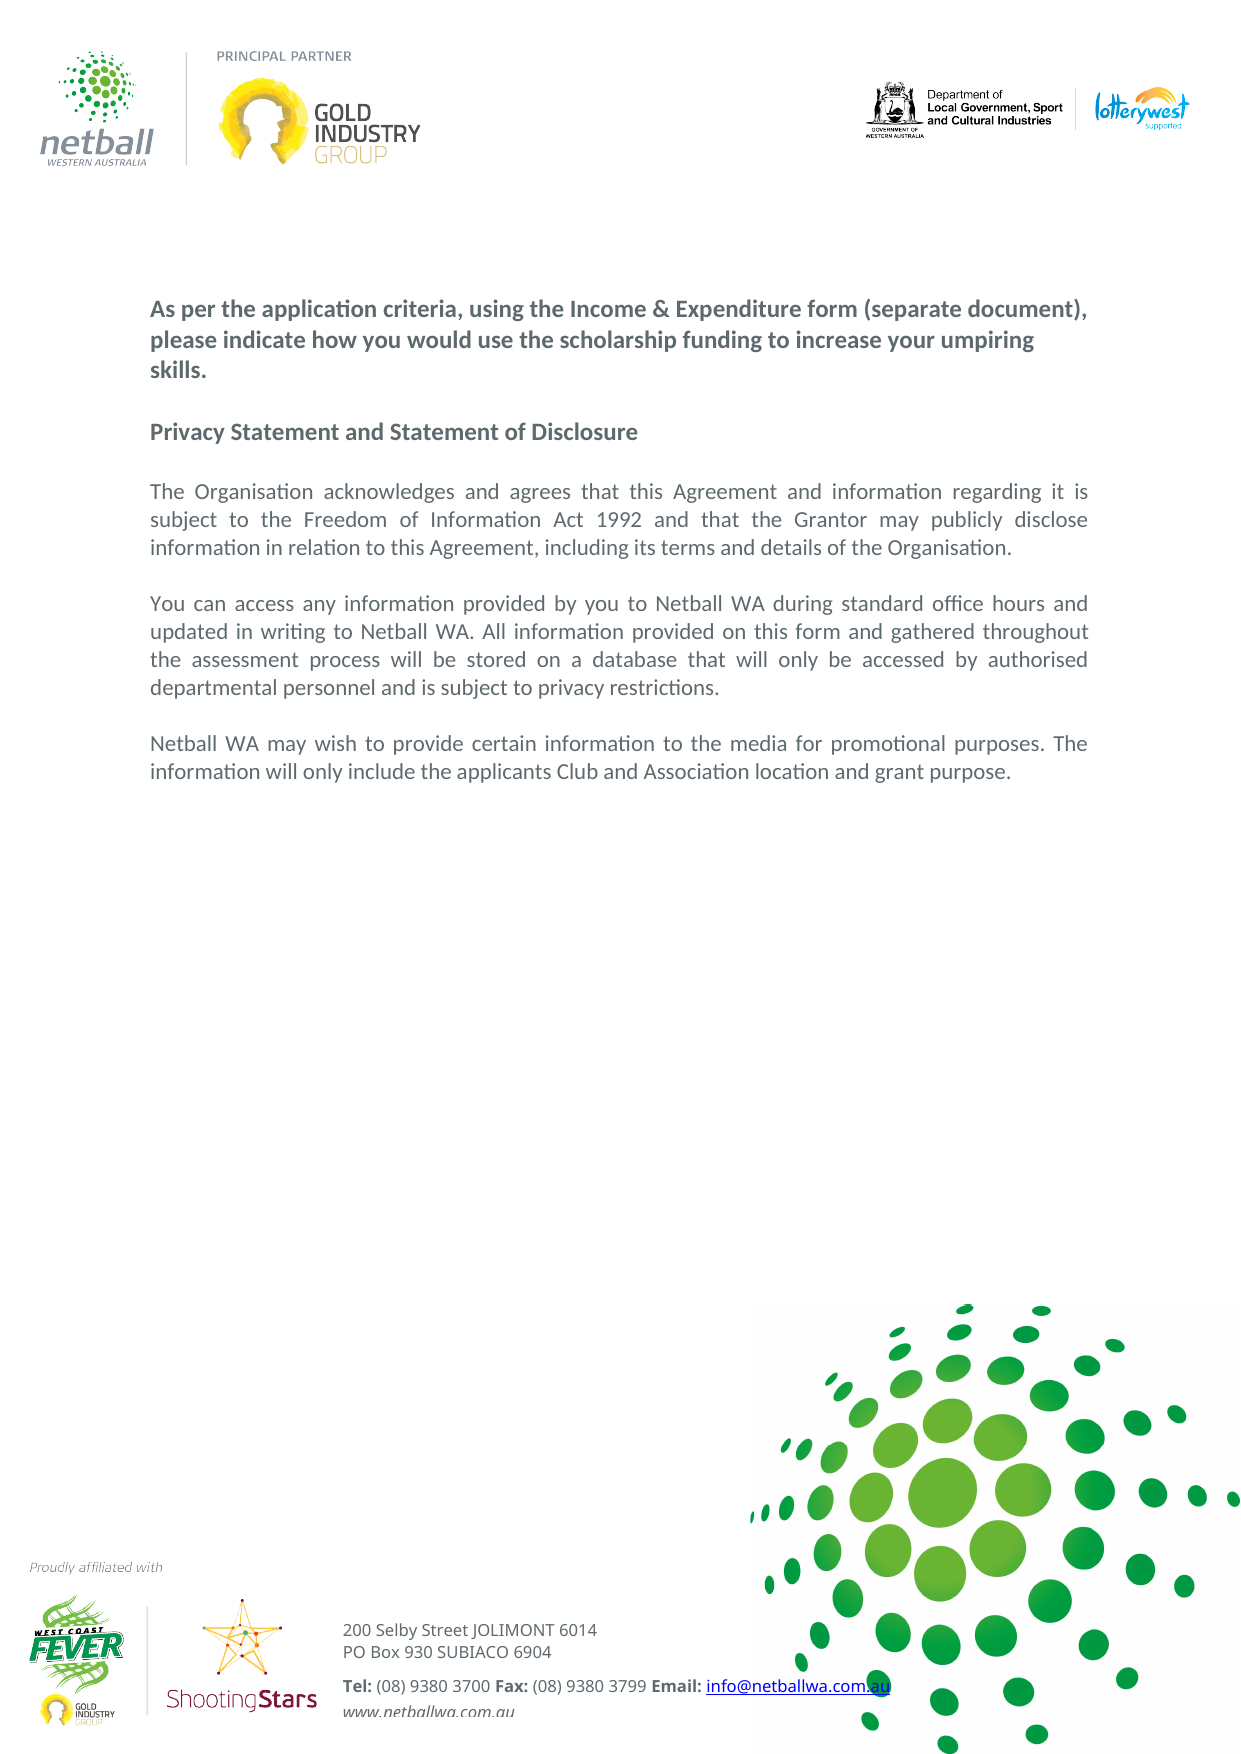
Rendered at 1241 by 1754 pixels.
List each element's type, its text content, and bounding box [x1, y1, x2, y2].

text Netball WA may wish to provide certain information to the media for promotional purposes. The information will only include the applicants Club and Association location and grant purpose. [150, 729, 1090, 785]
picture [866, 81, 1190, 138]
picture [28, 1560, 317, 1726]
text You can access any information provided by you to Netball WA during standard office hours and updated in writing to Netball WA. All information provided on this form and gathered throughout the assessment process will be stored on a database that will only be accessed by authorised departmental personnel and is subject to privacy restrictions. [150, 589, 1090, 701]
text Privacy Statement and Statement of Disclosure [150, 416, 1090, 446]
text The Organisation acknowledges and agrees that this Agreement and information regarding it is subject to the Freedom of Information Act 1992 and that the Grantor may publicly disclose information in relation to this Agreement, including its terms and details of the Organisation. [150, 477, 1090, 561]
picture [40, 51, 421, 166]
text As per the application criteria, using the Income & Expenditure form (separate document), please indicate how you would use the scholarship funding to increase your umpiring skills. [150, 294, 1090, 385]
picture [750, 1304, 1240, 1754]
